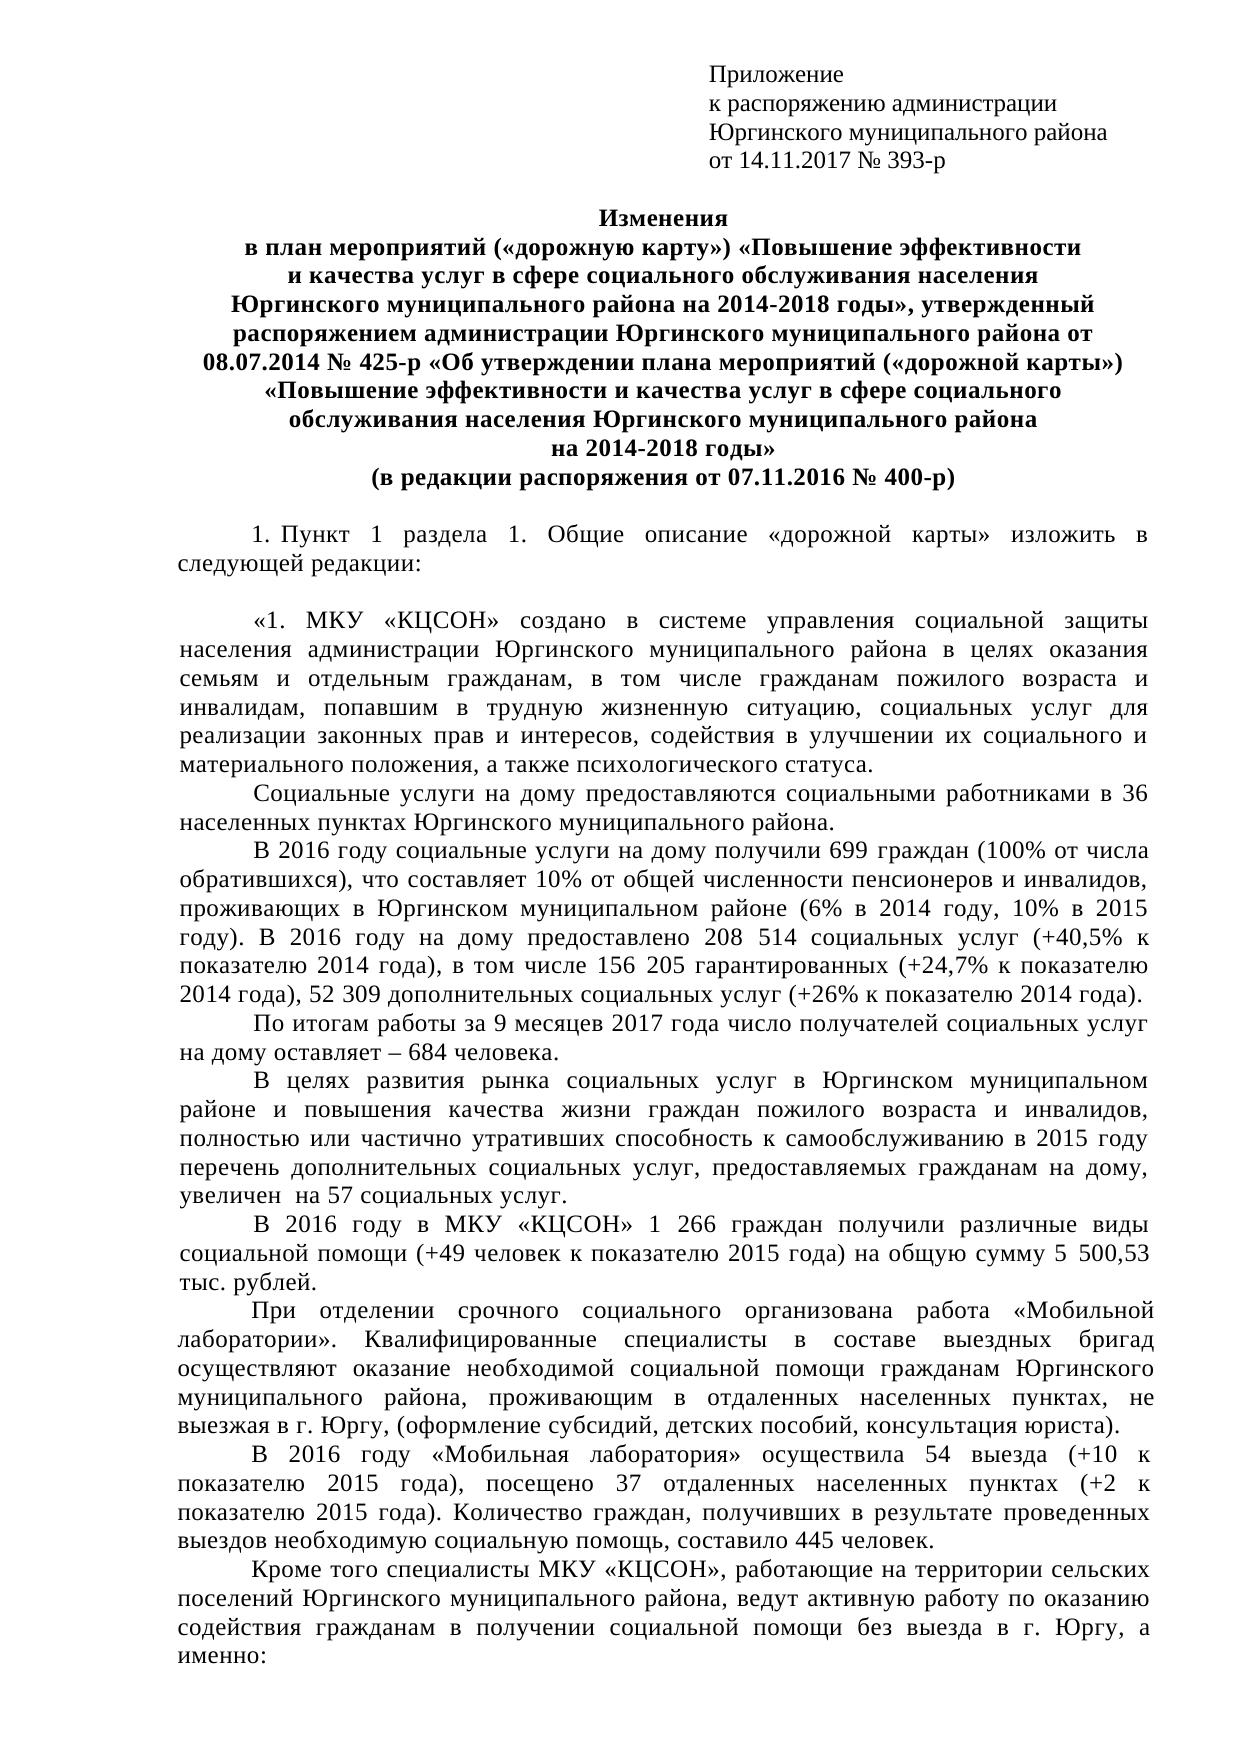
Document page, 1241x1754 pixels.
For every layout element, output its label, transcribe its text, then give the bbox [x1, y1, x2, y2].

text Юргинского муниципального района на 2014-2018 годы», утвержденный распоряжением администрации Юргинского муниципального района от 08.07.2014 № 425-р «Об утверждении плана мероприятий («дорожной карты») «Повышение эффективности и качества услуг в сфере социального обслуживания населения Юргинского муниципального района [177, 289, 1149, 433]
text Юргинского муниципального района [709, 117, 1149, 145]
text к распоряжению администрации [709, 88, 1149, 117]
text В целях развития рынка социальных услуг в Юргинском муниципальном районе и повышения качества жизни граждан пожилого возраста и инвалидов, полностью или частично утративших способность к самообслуживанию в 2015 году перечень дополнительных социальных услуг, предоставляемых гражданам на дому, увеличен на 57 социальных услуг. [179, 1065, 1149, 1209]
text Кроме того специалисты МКУ «КЦСОН», работающие на территории сельских поселений Юргинского муниципального района, ведут активную работу по оказанию содействия гражданам в получении социальной помощи без выезда в г. Юргу, а именно: [177, 1554, 1152, 1669]
text По итогам работы за 9 месяцев 2017 года число получателей социальных услуг на дому оставляет – 684 человека. [179, 1008, 1149, 1065]
text на 2014-2018 годы» [177, 433, 1149, 462]
text Социальные услуги на дому предоставляются социальными работниками в 36 населенных пунктах Юргинского муниципального района. [179, 778, 1149, 835]
list Пункт 1 раздела 1. Общие описание «дорожной карты» изложить в следующей редакции: [177, 519, 1149, 577]
text в план мероприятий («дорожную карту») «Повышение эффективности [177, 232, 1149, 260]
text В 2016 году социальные услуги на дому получили 699 граждан (100% от числа обратившихся), что составляет 10% от общей численности пенсионеров и инвалидов, проживающих в Юргинском муниципальном районе (6% в 2014 году, 10% в 2015 году). В 2016 году на дому предоставлено 208 514 социальных услуг (+40,5% к показателю 2014 года), в том числе 156 205 гарантированных (+24,7% к показателю 2014 года), 52 309 дополнительных социальных услуг (+26% к показателю 2014 года). [179, 835, 1149, 1008]
text При отделении срочного социального организована работа «Мобильной лаборатории». Квалифицированные специалисты в составе выездных бригад осуществляют оказание необходимой социальной помощи гражданам Юргинского муниципального района, проживающим в отдаленных населенных пунктах, не выезжая в г. Юргу, (оформление субсидий, детских пособий, консультация юриста). [177, 1295, 1156, 1439]
text Изменения [177, 203, 1149, 232]
text В 2016 году в МКУ «КЦСОН» 1 266 граждан получили различные виды социальной помощи (+49 человек к показателю 2015 года) на общую сумму 5 500,53 тыс. рублей. [179, 1209, 1149, 1295]
text В 2016 году «Мобильная лаборатория» осуществила 54 выезда (+10 к показателю 2015 года), посещено 37 отдаленных населенных пунктах (+2 к показателю 2015 года). Количество граждан, получивших в результате проведенных выездов необходимую социальную помощь, составило 445 человек. [177, 1439, 1152, 1554]
text (в редакции распоряжения от 07.11.2016 № 400-р) [177, 462, 1149, 490]
text и качества услуг в сфере социального обслуживания населения [177, 260, 1149, 289]
text «1. МКУ «КЦСОН» создано в системе управления социальной защиты населения администрации Юргинского муниципального района в целях оказания семьям и отдельным гражданам, в том числе гражданам пожилого возраста и инвалидам, попавшим в трудную жизненную ситуацию, социальных услуг для реализации законных прав и интересов, содействия в улучшении их социального и материального положения, а также психологического статуса. [179, 605, 1149, 778]
text от 14.11.2017 № 393-р [709, 145, 1149, 174]
text Приложение [709, 59, 1149, 88]
